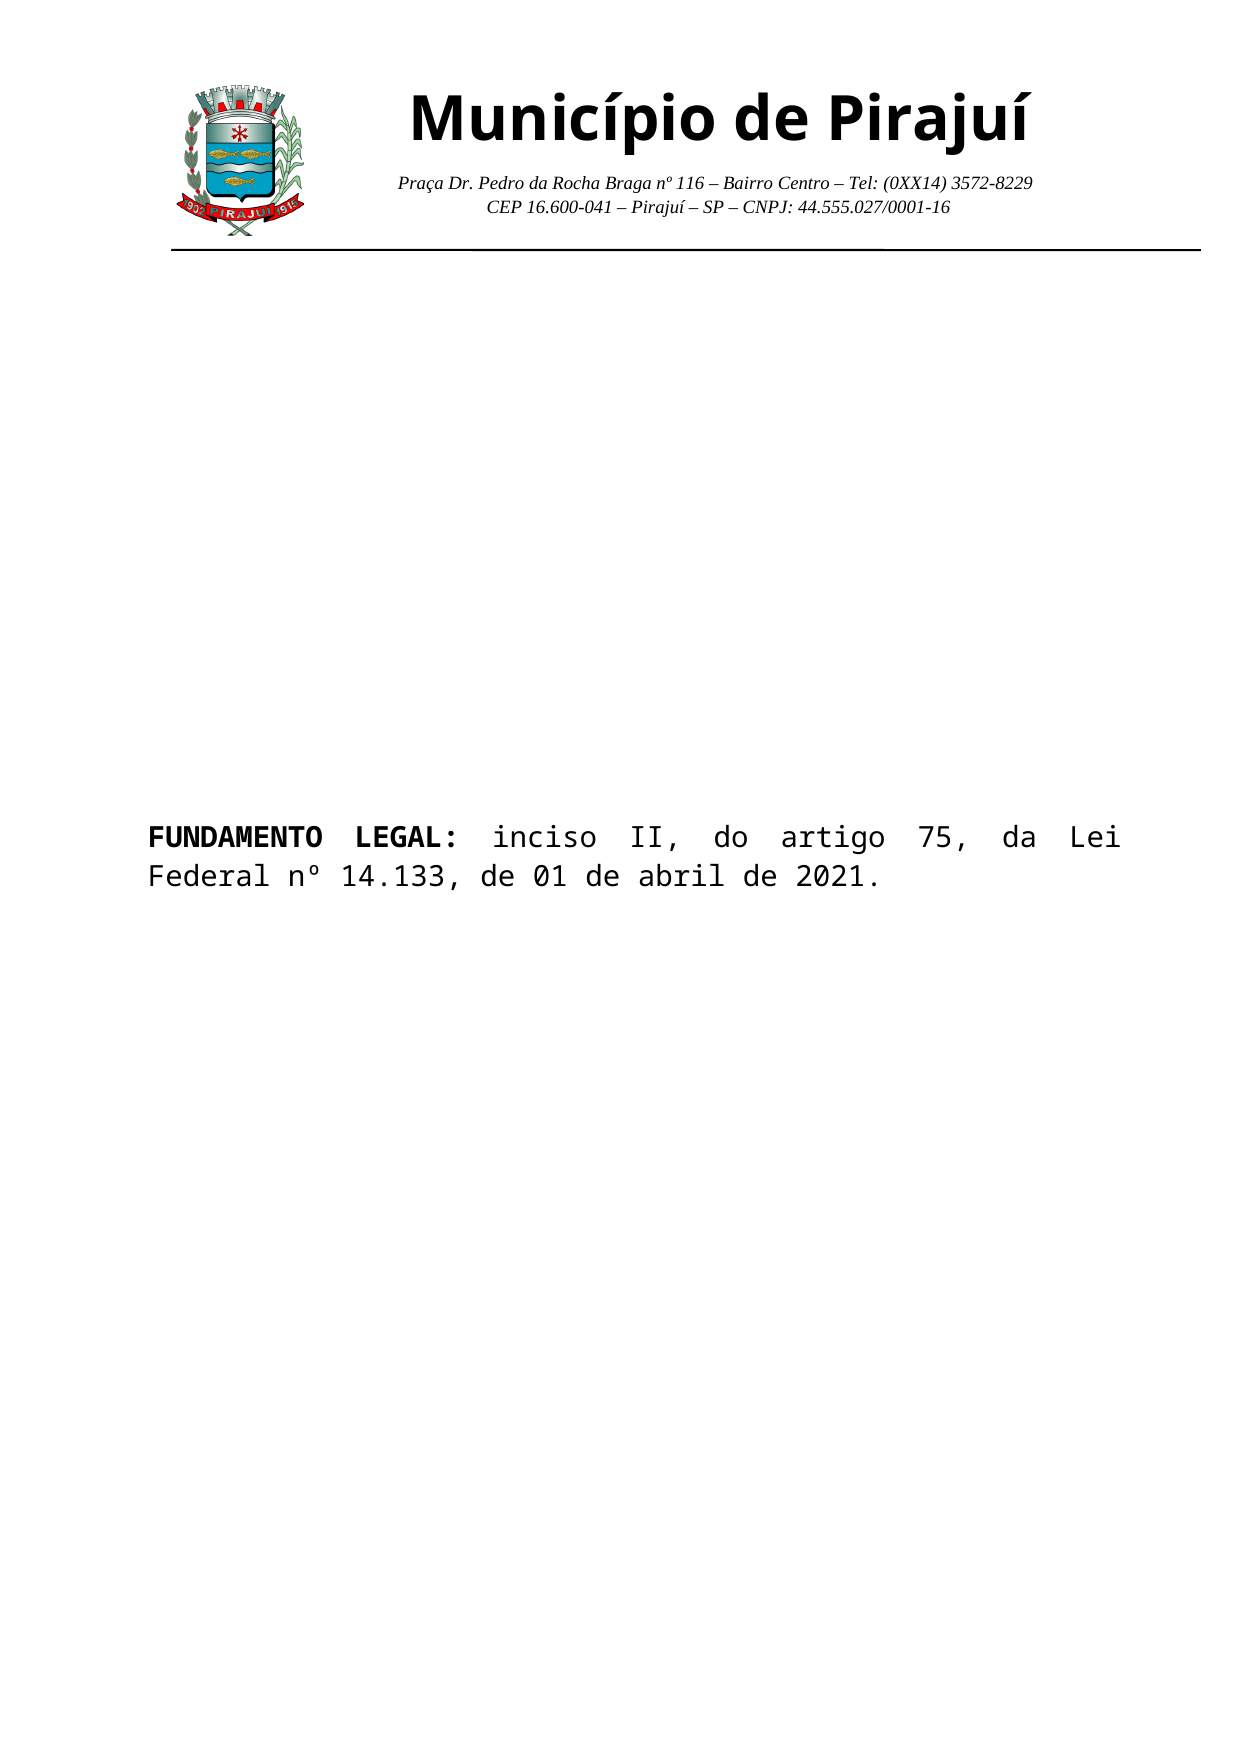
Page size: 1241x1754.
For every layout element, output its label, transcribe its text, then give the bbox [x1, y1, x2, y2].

picture [176, 85, 304, 236]
text FUNDAMENTO LEGAL: inciso II, do artigo 75, da Lei Federal nº 14.133, de 01 de abril de 2021. [148, 816, 1122, 895]
